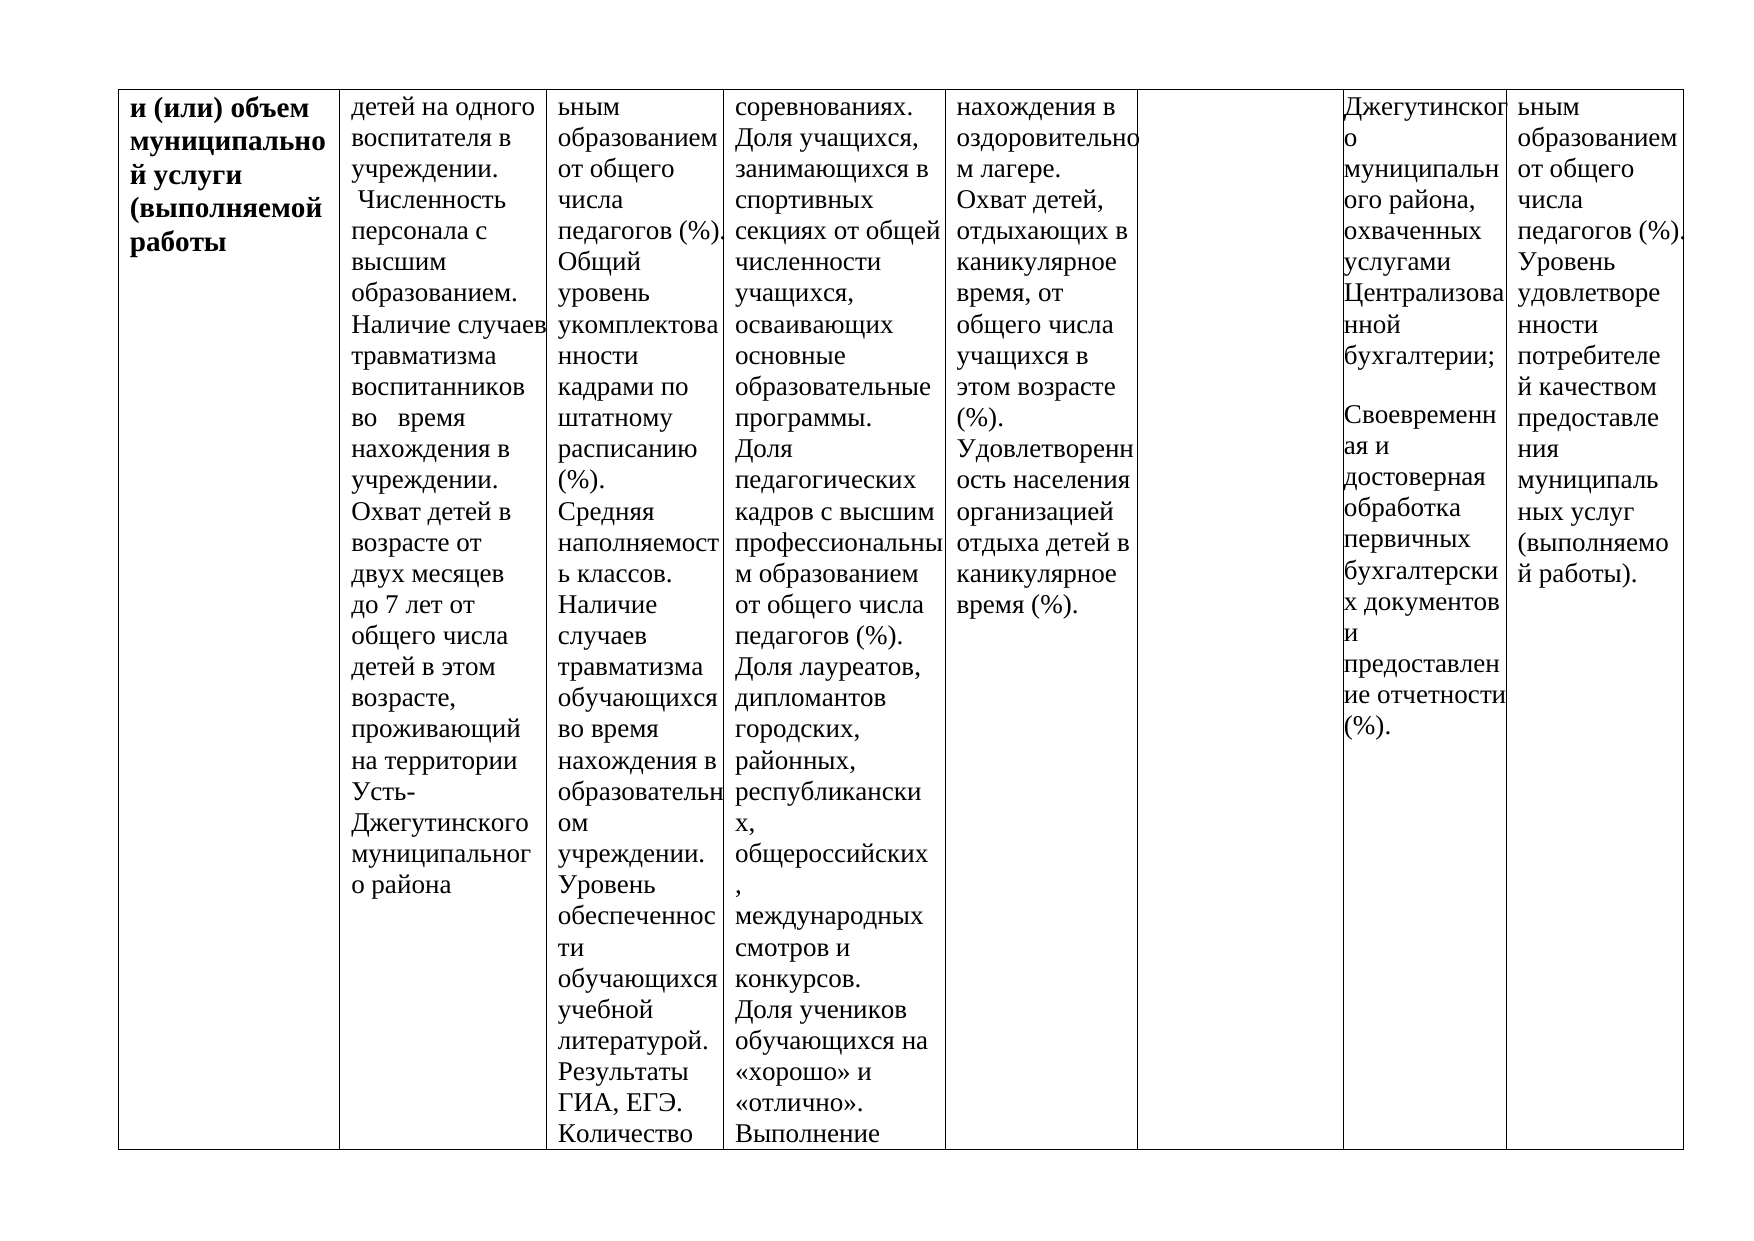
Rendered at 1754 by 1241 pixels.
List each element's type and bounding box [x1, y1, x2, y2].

table_cell [1138, 90, 1343, 1149]
table_cell [547, 90, 723, 1149]
table_cell [724, 90, 945, 1149]
table_cell [946, 90, 1137, 1149]
table_cell [119, 90, 339, 1149]
table_cell [1507, 90, 1683, 1149]
table_cell [1344, 90, 1506, 1149]
table_cell [340, 90, 546, 1149]
